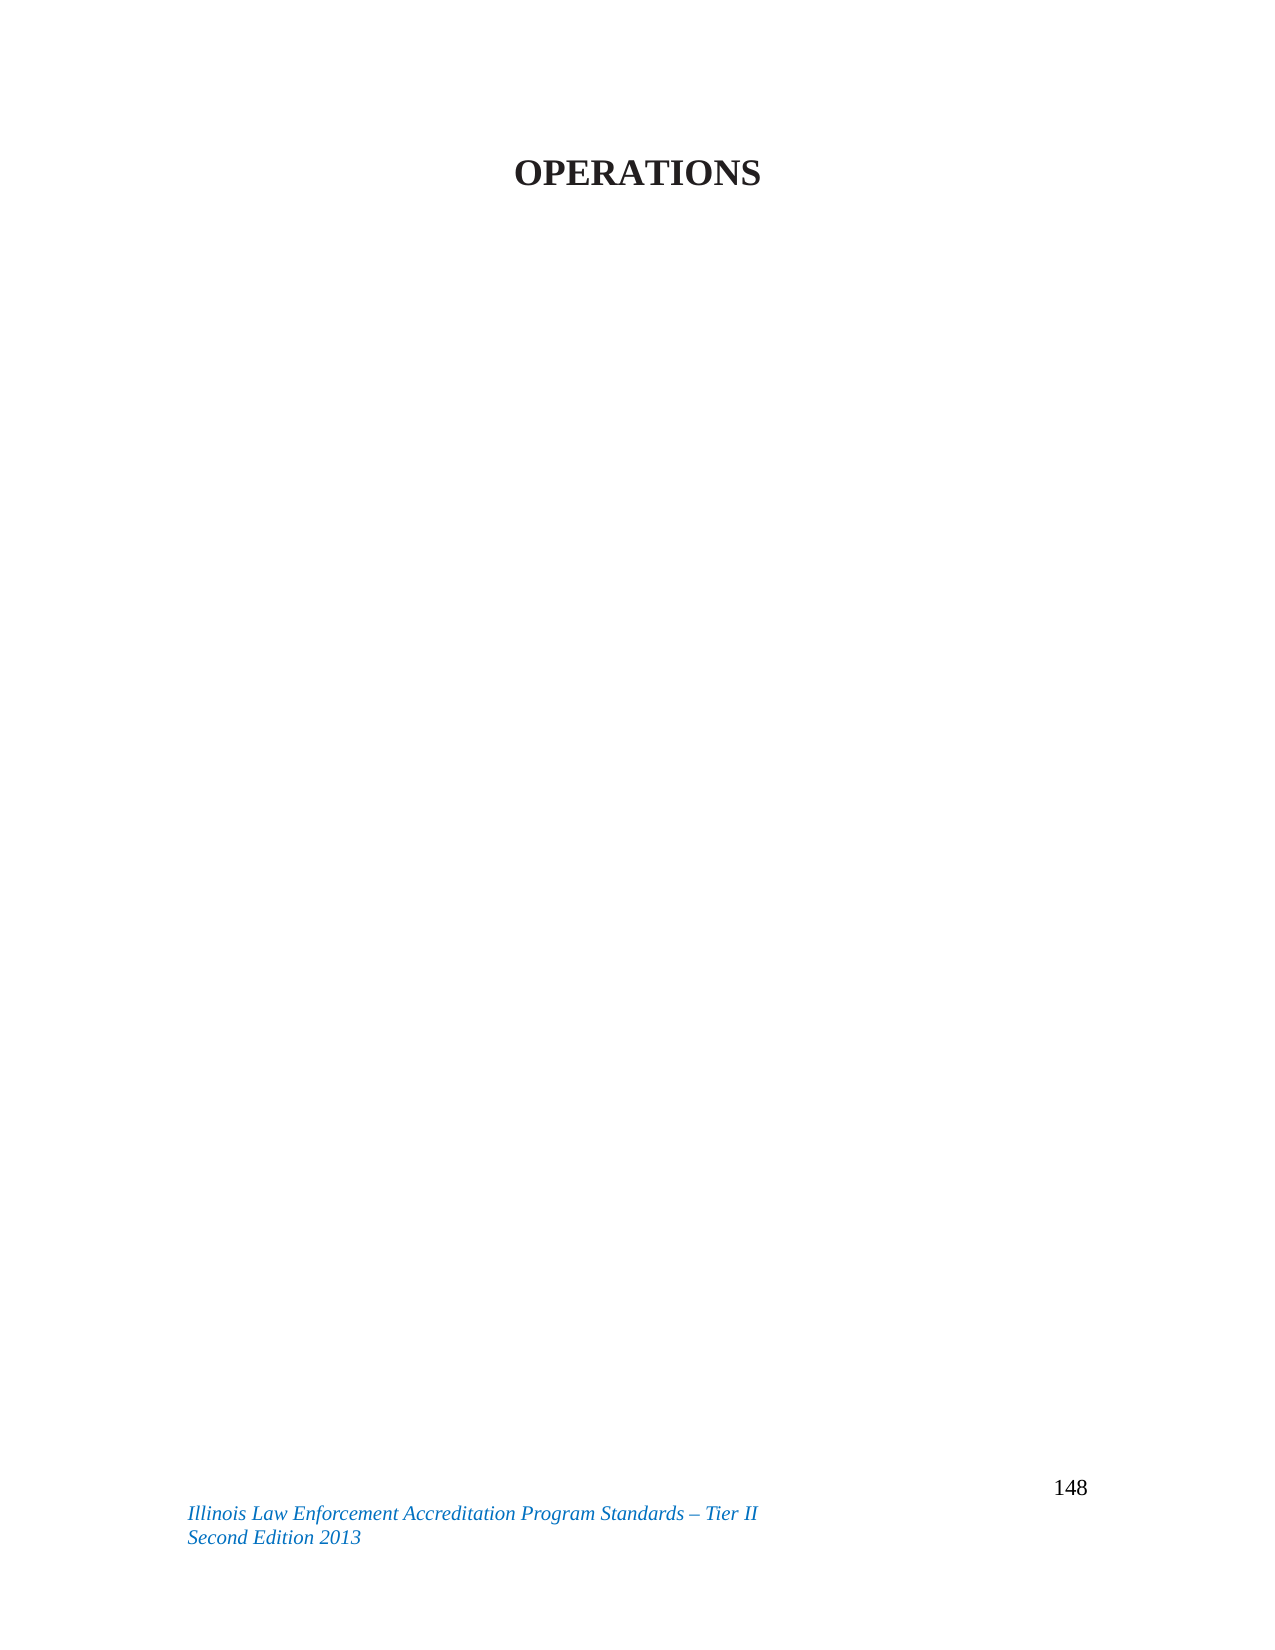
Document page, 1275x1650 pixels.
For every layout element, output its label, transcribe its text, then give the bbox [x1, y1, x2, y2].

text OPERATIONS [187, 150, 1087, 193]
